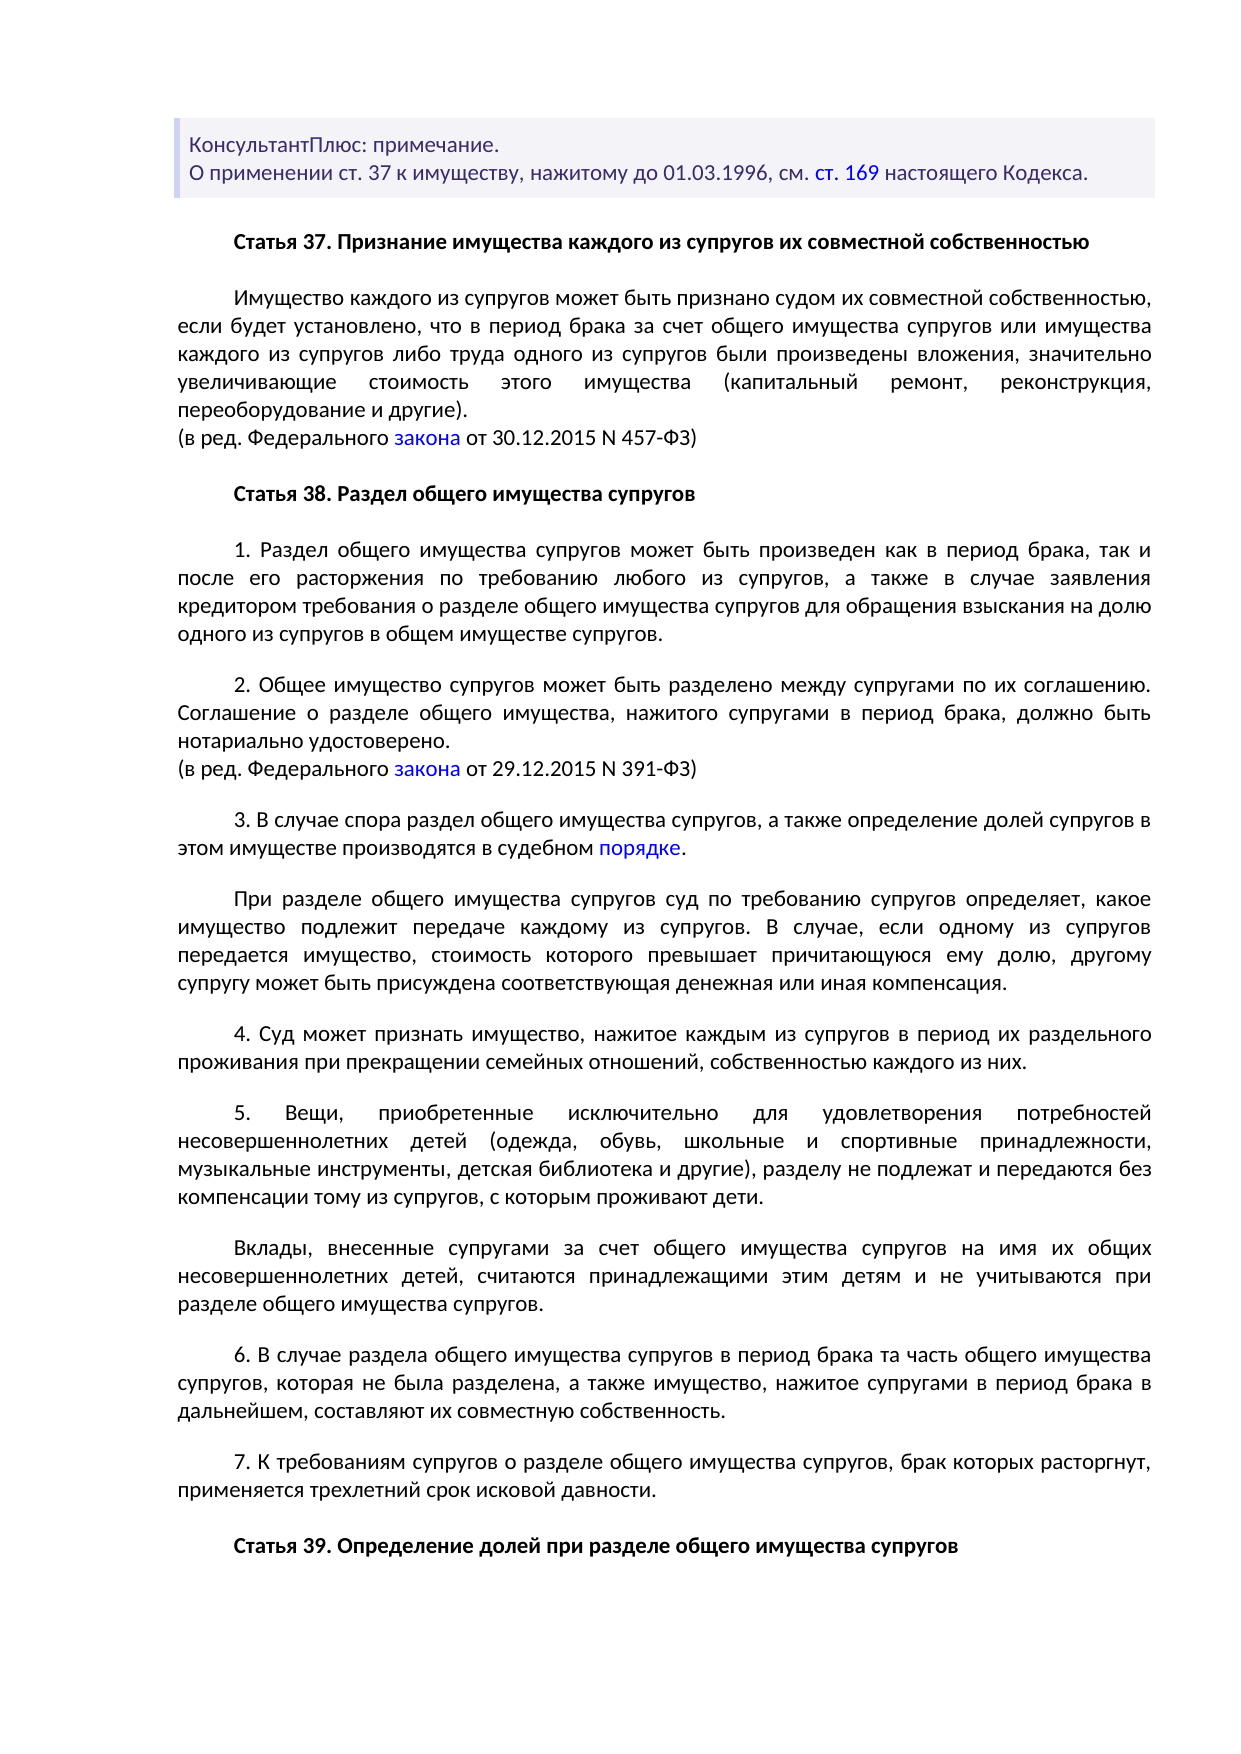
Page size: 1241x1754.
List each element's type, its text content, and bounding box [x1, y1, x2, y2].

text 2. Общее имущество супругов может быть разделено между супругами по их соглашению. Соглашение о разделе общего имущества, нажитого супругами в период брака, должно быть нотариально удостоверено. [177, 670, 1152, 754]
text (в ред. Федерального закона от 29.12.2015 N 391-ФЗ) [177, 754, 1152, 782]
text 4. Суд может признать имущество, нажитое каждым из супругов в период их раздельного проживания при прекращении семейных отношений, собственностью каждого из них. [177, 1019, 1152, 1075]
text 5. Вещи, приобретенные исключительно для удовлетворения потребностей несовершеннолетних детей (одежда, обувь, школьные и спортивные принадлежности, музыкальные инструменты, детская библиотека и другие), разделу не подлежат и передаются без компенсации тому из супругов, с которым проживают дети. [177, 1098, 1152, 1210]
text При разделе общего имущества супругов суд по требованию супругов определяет, какое имущество подлежит передаче каждому из супругов. В случае, если одному из супругов передается имущество, стоимость которого превышает причитающуюся ему долю, другому супругу может быть присуждена соответствующая денежная или иная компенсация. [177, 884, 1152, 996]
table_header КонсультантПлюс: примечание. О применении ст. 37 к имуществу, нажитому до 01.03.1996, см. ст. 169 настоящего Кодекса. [180, 118, 1149, 198]
title Статья 37. Признание имущества каждого из супругов их совместной собственностью [177, 227, 1152, 255]
text Вклады, внесенные супругами за счет общего имущества супругов на имя их общих несовершеннолетних детей, считаются принадлежащими этим детям и не учитываются при разделе общего имущества супругов. [177, 1233, 1152, 1317]
text (в ред. Федерального закона от 30.12.2015 N 457-ФЗ) [177, 423, 1152, 451]
text Имущество каждого из супругов может быть признано судом их совместной собственностью, если будет установлено, что в период брака за счет общего имущества супругов или имущества каждого из супругов либо труда одного из супругов были произведены вложения, значительно увеличивающие стоимость этого имущества (капитальный ремонт, реконструкция, переоборудование и другие). [177, 283, 1152, 423]
title Статья 38. Раздел общего имущества супругов [177, 479, 1152, 507]
title Статья 39. Определение долей при разделе общего имущества супругов [177, 1531, 1152, 1559]
text 3. В случае спора раздел общего имущества супругов, а также определение долей супругов в этом имуществе производятся в судебном порядке. [177, 805, 1152, 861]
text 7. К требованиям супругов о разделе общего имущества супругов, брак которых расторгнут, применяется трехлетний срок исковой давности. [177, 1447, 1152, 1503]
text 6. В случае раздела общего имущества супругов в период брака та часть общего имущества супругов, которая не была разделена, а также имущество, нажитое супругами в период брака в дальнейшем, составляют их совместную собственность. [177, 1340, 1152, 1424]
text 1. Раздел общего имущества супругов может быть произведен как в период брака, так и после его расторжения по требованию любого из супругов, а также в случае заявления кредитором требования о разделе общего имущества супругов для обращения взыскания на долю одного из супругов в общем имуществе супругов. [177, 535, 1152, 647]
